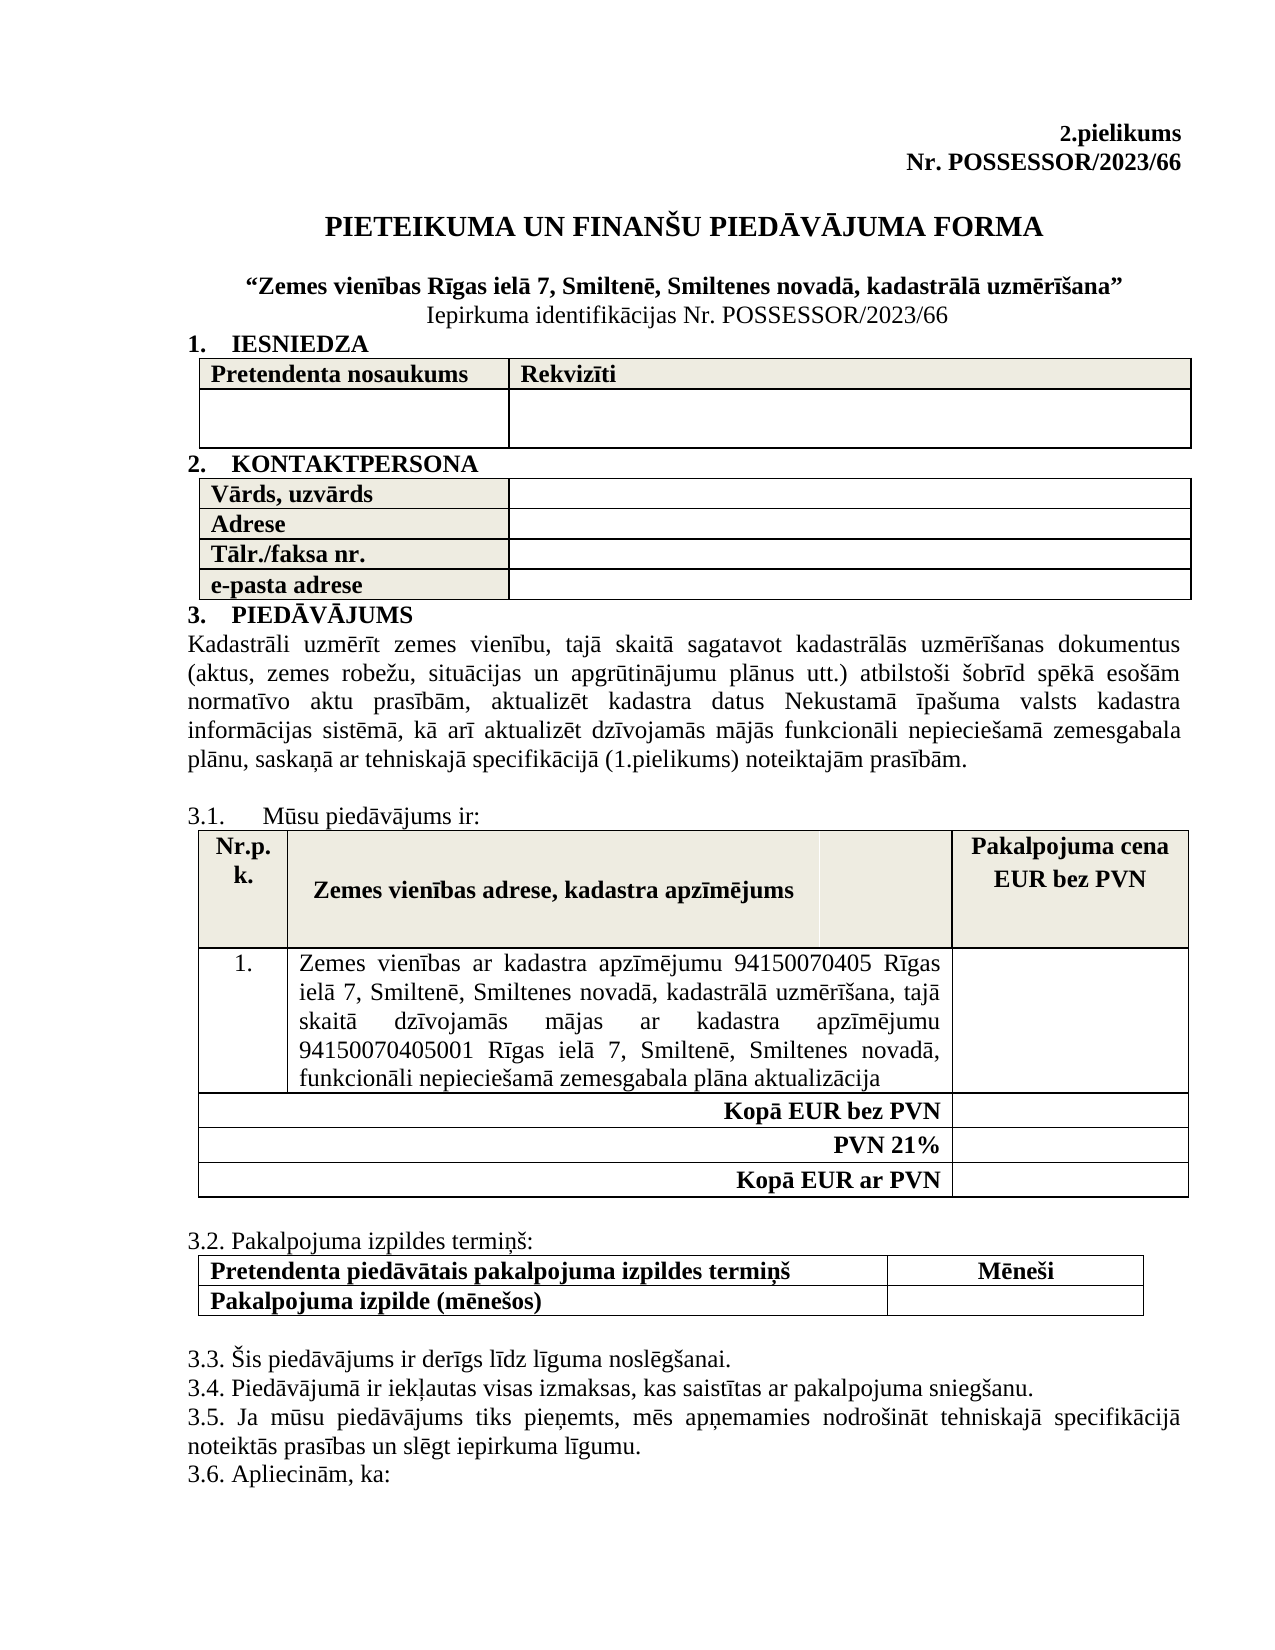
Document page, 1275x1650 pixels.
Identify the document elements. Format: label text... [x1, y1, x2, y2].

table_header Vārds, uzvārds [200, 479, 508, 508]
list Mūsu piedāvājums ir: [187, 801, 1181, 830]
text PIETEIKUMA UN FINANŠU PIEDĀVĀJUMA FORMA [187, 209, 1181, 243]
table_header Rekvizīti [510, 359, 1190, 388]
text “Zemes vienības Rīgas ielā 7, Smiltenē, Smiltenes novadā, kadastrālā uzmērīšana” [176, 271, 1181, 300]
table_cell [200, 390, 508, 447]
text 2.pielikums [187, 118, 1181, 147]
table_cell Adrese [200, 509, 508, 538]
text Iepirkuma identifikācijas Nr. POSSESSOR/2023/66 [176, 300, 1181, 329]
table_cell [953, 1163, 1188, 1196]
table_cell [953, 949, 1188, 1092]
text Kadastrāli uzmērīt zemes vienību, tajā skaitā sagatavot kadastrālās uzmērīšanas dokumentus (aktus, zemes robežu, situācijas un apgrūtinājumu plānus utt.) atbilstoši šobrīd spēkā esošām normatīvo aktu prasībām, aktualizēt kadastra datus Nekustamā īpašuma valsts kadastra informācijas sistēmā, kā arī aktualizēt dzīvojamās mājās funkcionāli nepieciešamā zemesgabala plānu, saskaņā ar tehniskajā specifikācijā (1.pielikums) noteiktajām prasībām. [187, 629, 1182, 773]
table_header Pakalpojuma cena EUR bez PVN [953, 831, 1188, 947]
table_header Pretendenta piedāvātais pakalpojuma izpildes termiņš [199, 1256, 887, 1285]
table_cell [888, 1286, 1143, 1315]
table_cell Tālr./faksa nr. [200, 540, 508, 568]
text 2. KONTAKTPERSONA [187, 449, 1181, 477]
text 3.5. Ja mūsu piedāvājums tiks pieņemts, mēs apņemamies nodrošināt tehniskajā specifikācijā noteiktās prasības un slēgt iepirkuma līgumu. [187, 1402, 1181, 1459]
text 3.4. Piedāvājumā ir iekļautas visas izmaksas, kas saistītas ar pakalpojuma sniegšanu. [187, 1373, 1181, 1402]
table_cell [510, 509, 1190, 538]
table_cell [953, 1094, 1188, 1127]
text 3.3. Šis piedāvājums ir derīgs līdz līguma noslēgšanai. [187, 1344, 1181, 1373]
text 1. IESNIEDZA [187, 329, 1181, 358]
table_cell Zemes vienības ar kadastra apzīmējumu 94150070405 Rīgas ielā 7, Smiltenē, Smiltenes novadā, kadastrālā uzmērīšana, tajā skaitā dzīvojamās mājas ar kadastra apzīmējumu 94150070405001 Rīgas ielā 7, Smiltenē, Smiltenes novadā, funkcionāli nepieciešamā zemesgabala plāna aktualizācija [288, 949, 952, 1092]
table_header [510, 479, 1190, 508]
table_cell 1. [199, 949, 287, 1092]
table_cell [510, 570, 1190, 599]
text 3. PIEDĀVĀJUMS [187, 600, 1181, 629]
table_cell [510, 540, 1190, 568]
table_header Nr.p.k. [199, 831, 287, 947]
table_header Mēneši [888, 1256, 1143, 1285]
table_cell Kopā EUR ar PVN [199, 1163, 952, 1196]
table_cell [953, 1128, 1188, 1161]
table_cell Pakalpojuma izpilde (mēnešos) [199, 1286, 887, 1315]
text Nr. POSSESSOR/2023/66 [187, 147, 1181, 176]
table_cell Kopā EUR bez PVN [199, 1094, 952, 1127]
table_header Pretendenta nosaukums [200, 359, 508, 388]
table_cell PVN 21% [199, 1128, 952, 1161]
text 3.6. Apliecinām, ka: [187, 1459, 1181, 1488]
table_cell [510, 390, 1190, 447]
table_header [820, 831, 951, 947]
table_header Zemes vienības adrese, kadastra apzīmējums [288, 831, 819, 947]
table_cell e-pasta adrese [200, 570, 508, 599]
text 3.2. Pakalpojuma izpildes termiņš: [187, 1226, 1181, 1255]
